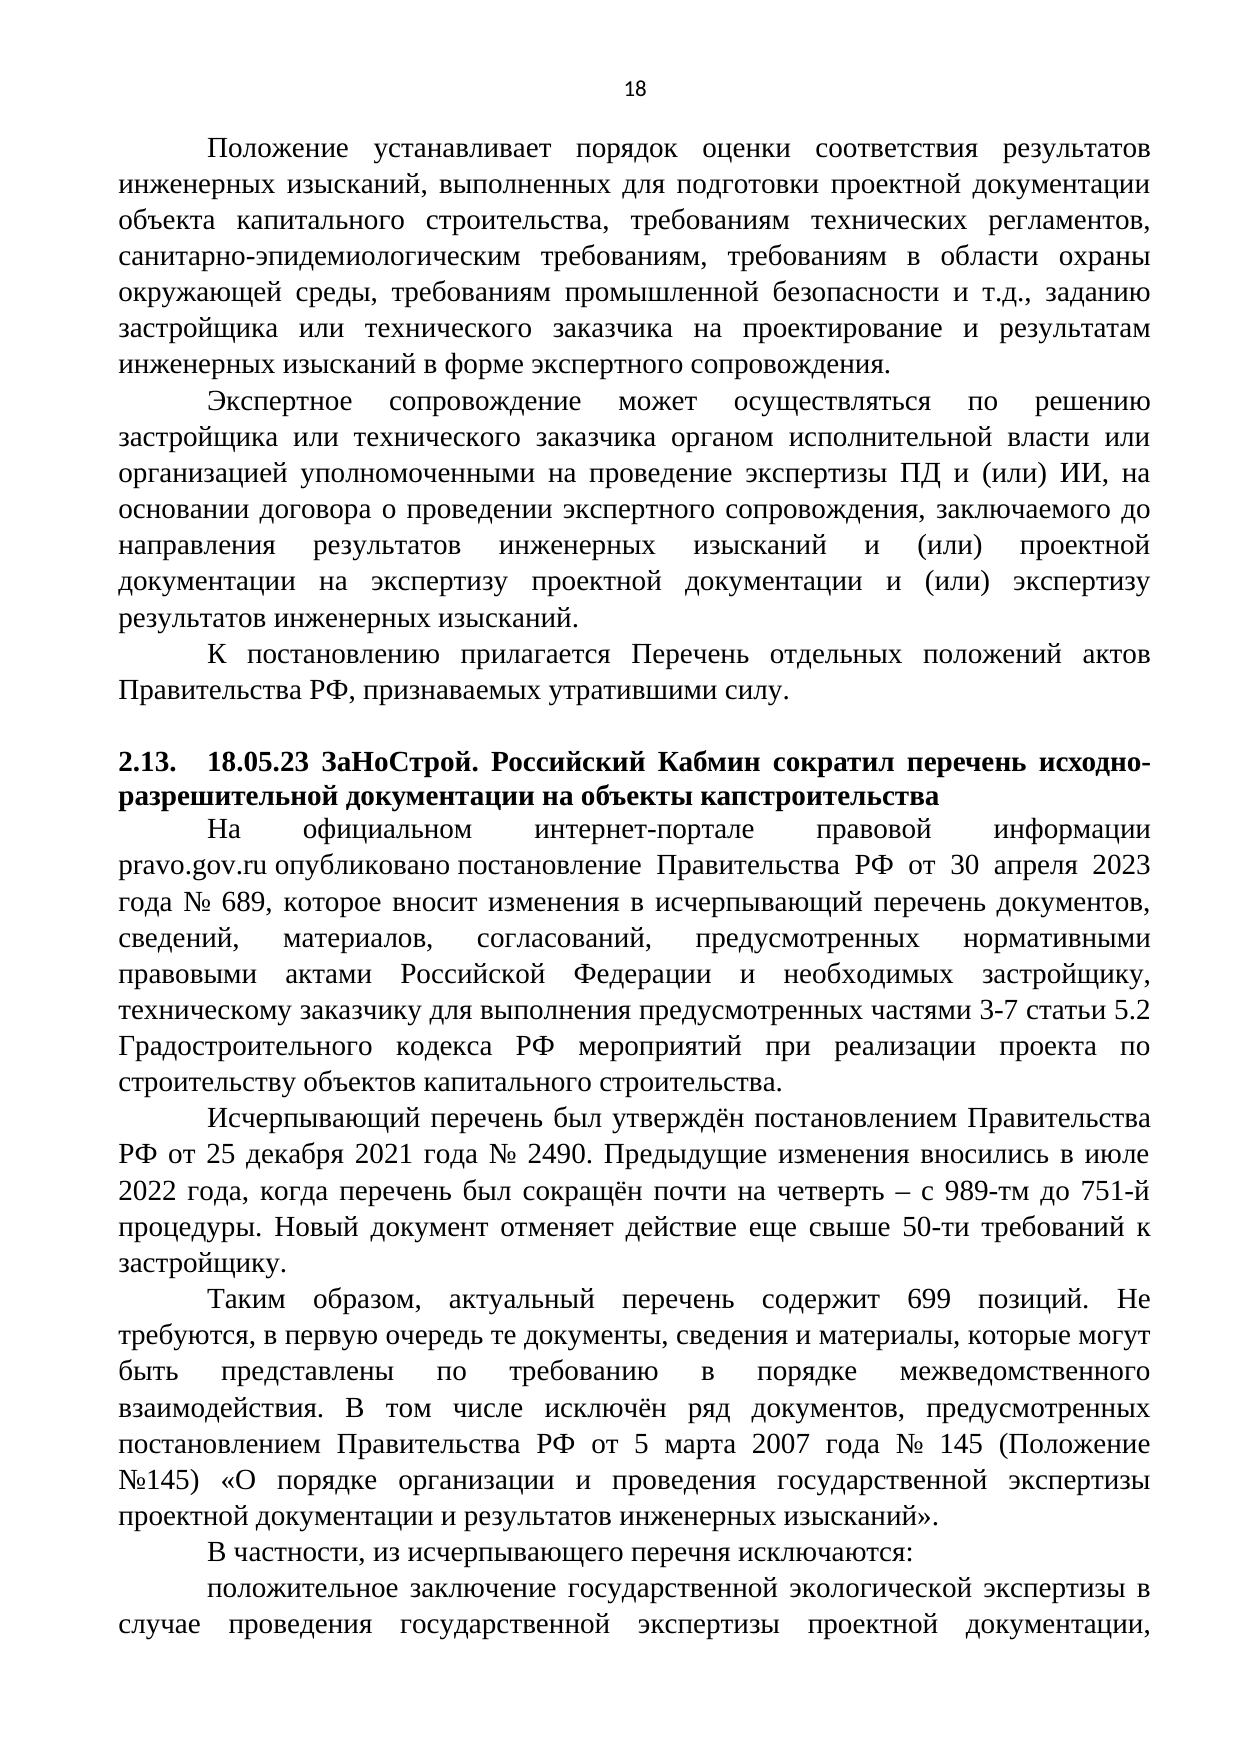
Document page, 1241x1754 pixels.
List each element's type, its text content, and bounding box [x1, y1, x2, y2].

subtitle 18.05.23 ЗаНоСтрой. Российский Кабмин сократил перечень исходно-разрешительной документации на объекты капстроительства [118, 744, 1152, 811]
text На официальном интернет-портале правовой информации pravo.gov.ru опубликовано постановление Правительства РФ от 30 апреля 2023 года № 689, которое вносит изменения в исчерпывающий перечень документов, сведений, материалов, согласований, предусмотренных нормативными правовыми актами Российской Федерации и необходимых застройщику, техническому заказчику для выполнения предусмотренных частями 3-7 статьи 5.2 Градостроительного кодекса РФ мероприятий при реализации проекта по строительству объектов капитального строительства. [118, 811, 1152, 1098]
text Исчерпывающий перечень был утверждён постановлением Правительства РФ от 25 декабря 2021 года № 2490. Предыдущие изменения вносились в июле 2022 года, когда перечень был сокращён почти на четверть – с 989-тм до 751-й процедуры. Новый документ отменяет действие еще свыше 50-ти требований к застройщику. [118, 1101, 1152, 1279]
text Положение устанавливает порядок оценки соответствия результатов инженерных изысканий, выполненных для подготовки проектной документации объекта капитального строительства, требованиям технических регламентов, санитарно-эпидемиологическим требованиям, требованиям в области охраны окружающей среды, требованиям промышленной безопасности и т.д., заданию застройщика или технического заказчика на проектирование и результатам инженерных изысканий в форме экспертного сопровождения. [118, 130, 1152, 380]
text К постановлению прилагается Перечень отдельных положений актов Правительства РФ, признаваемых утратившими силу. [118, 636, 1152, 706]
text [118, 1570, 1152, 1640]
text В частности, из исчерпывающего перечня исключаются: [118, 1534, 1152, 1568]
text Таким образом, актуальный перечень содержит 699 позиций. Не требуются, в первую очередь те документы, сведения и материалы, которые могут быть представлены по требованию в порядке межведомственного взаимодействия. В том числе исключён ряд документов, предусмотренных постановлением Правительства РФ от 5 марта 2007 года № 145 (Положение №145) «О порядке организации и проведения государственной экспертизы проектной документации и результатов инженерных изысканий». [118, 1281, 1152, 1532]
text Экспертное сопровождение может осуществляться по решению застройщика или технического заказчика органом исполнительной власти или организацией уполномоченными на проведение экспертизы ПД и (или) ИИ, на основании договора о проведении экспертного сопровождения, заключаемого до направления результатов инженерных изысканий и (или) проектной документации на экспертизу проектной документации и (или) экспертизу результатов инженерных изысканий. [118, 383, 1152, 633]
